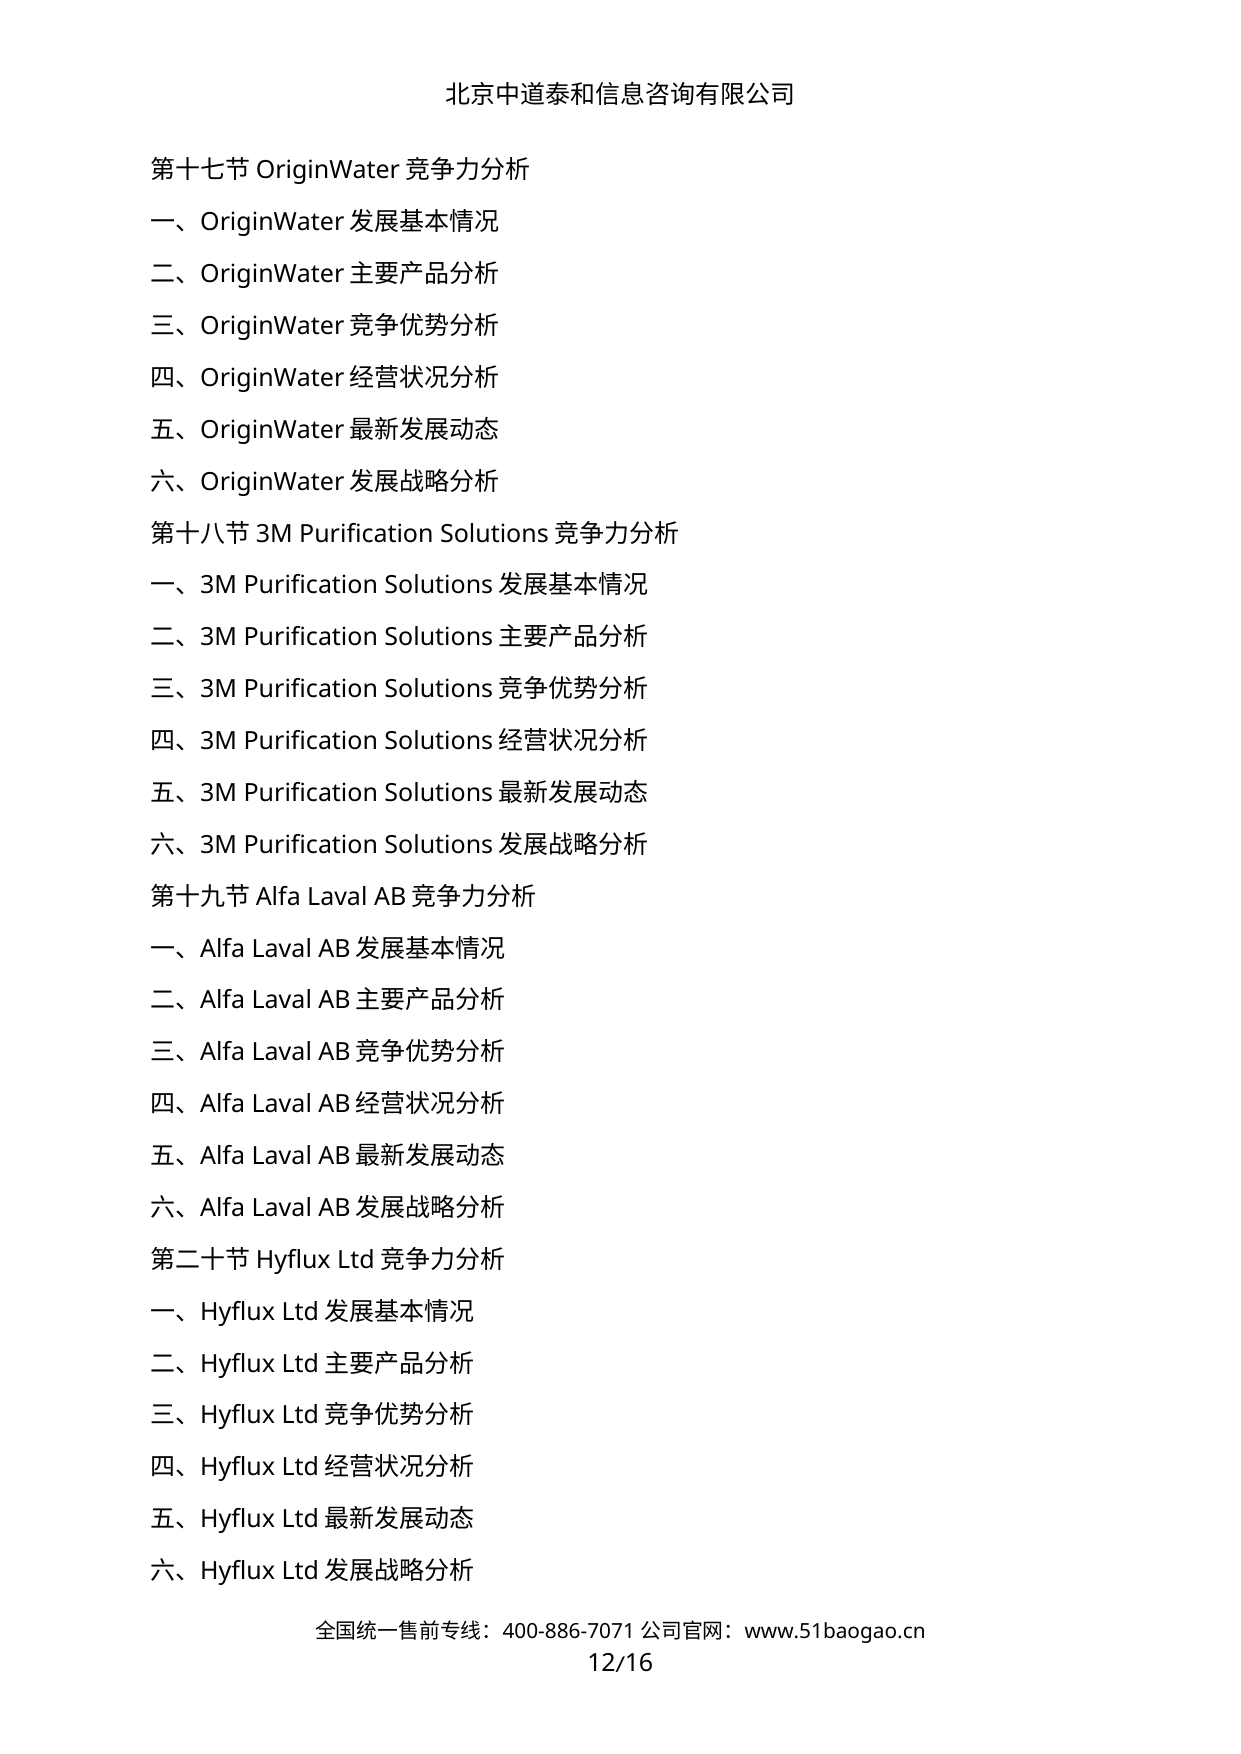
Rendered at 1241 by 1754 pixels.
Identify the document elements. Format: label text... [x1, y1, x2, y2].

text 六、3M Purification Solutions发展战略分析 [150, 824, 1090, 861]
text 一、OriginWater发展基本情况 [150, 202, 1090, 238]
text 一、Alfa Laval AB发展基本情况 [150, 928, 1090, 964]
text 一、Hyflux Ltd发展基本情况 [150, 1291, 1090, 1327]
text 三、Hyflux Ltd竞争优势分析 [150, 1395, 1090, 1431]
text 六、OriginWater发展战略分析 [150, 461, 1090, 497]
text 二、3M Purification Solutions主要产品分析 [150, 617, 1090, 653]
text 三、OriginWater竞争优势分析 [150, 306, 1090, 342]
text 四、Alfa Laval AB经营状况分析 [150, 1084, 1090, 1120]
text 六、Hyflux Ltd发展战略分析 [150, 1551, 1090, 1587]
text 四、OriginWater经营状况分析 [150, 357, 1090, 394]
text 五、3M Purification Solutions最新发展动态 [150, 772, 1090, 809]
text 二、Alfa Laval AB主要产品分析 [150, 980, 1090, 1016]
text 第十七节 OriginWater竞争力分析 [150, 150, 1090, 186]
text 六、Alfa Laval AB发展战略分析 [150, 1187, 1090, 1224]
text 二、Hyflux Ltd主要产品分析 [150, 1343, 1090, 1379]
text 第二十节 Hyflux Ltd竞争力分析 [150, 1239, 1090, 1276]
text 第十九节 Alfa Laval AB竞争力分析 [150, 876, 1090, 912]
text 五、Alfa Laval AB最新发展动态 [150, 1136, 1090, 1172]
text 四、3M Purification Solutions经营状况分析 [150, 721, 1090, 757]
text 三、3M Purification Solutions竞争优势分析 [150, 669, 1090, 705]
text 五、OriginWater最新发展动态 [150, 409, 1090, 446]
text 三、Alfa Laval AB竞争优势分析 [150, 1032, 1090, 1068]
text 第十八节 3M Purification Solutions竞争力分析 [150, 513, 1090, 549]
text 一、3M Purification Solutions发展基本情况 [150, 565, 1090, 601]
text 二、OriginWater主要产品分析 [150, 254, 1090, 290]
text 四、Hyflux Ltd经营状况分析 [150, 1447, 1090, 1483]
text 五、Hyflux Ltd最新发展动态 [150, 1499, 1090, 1535]
